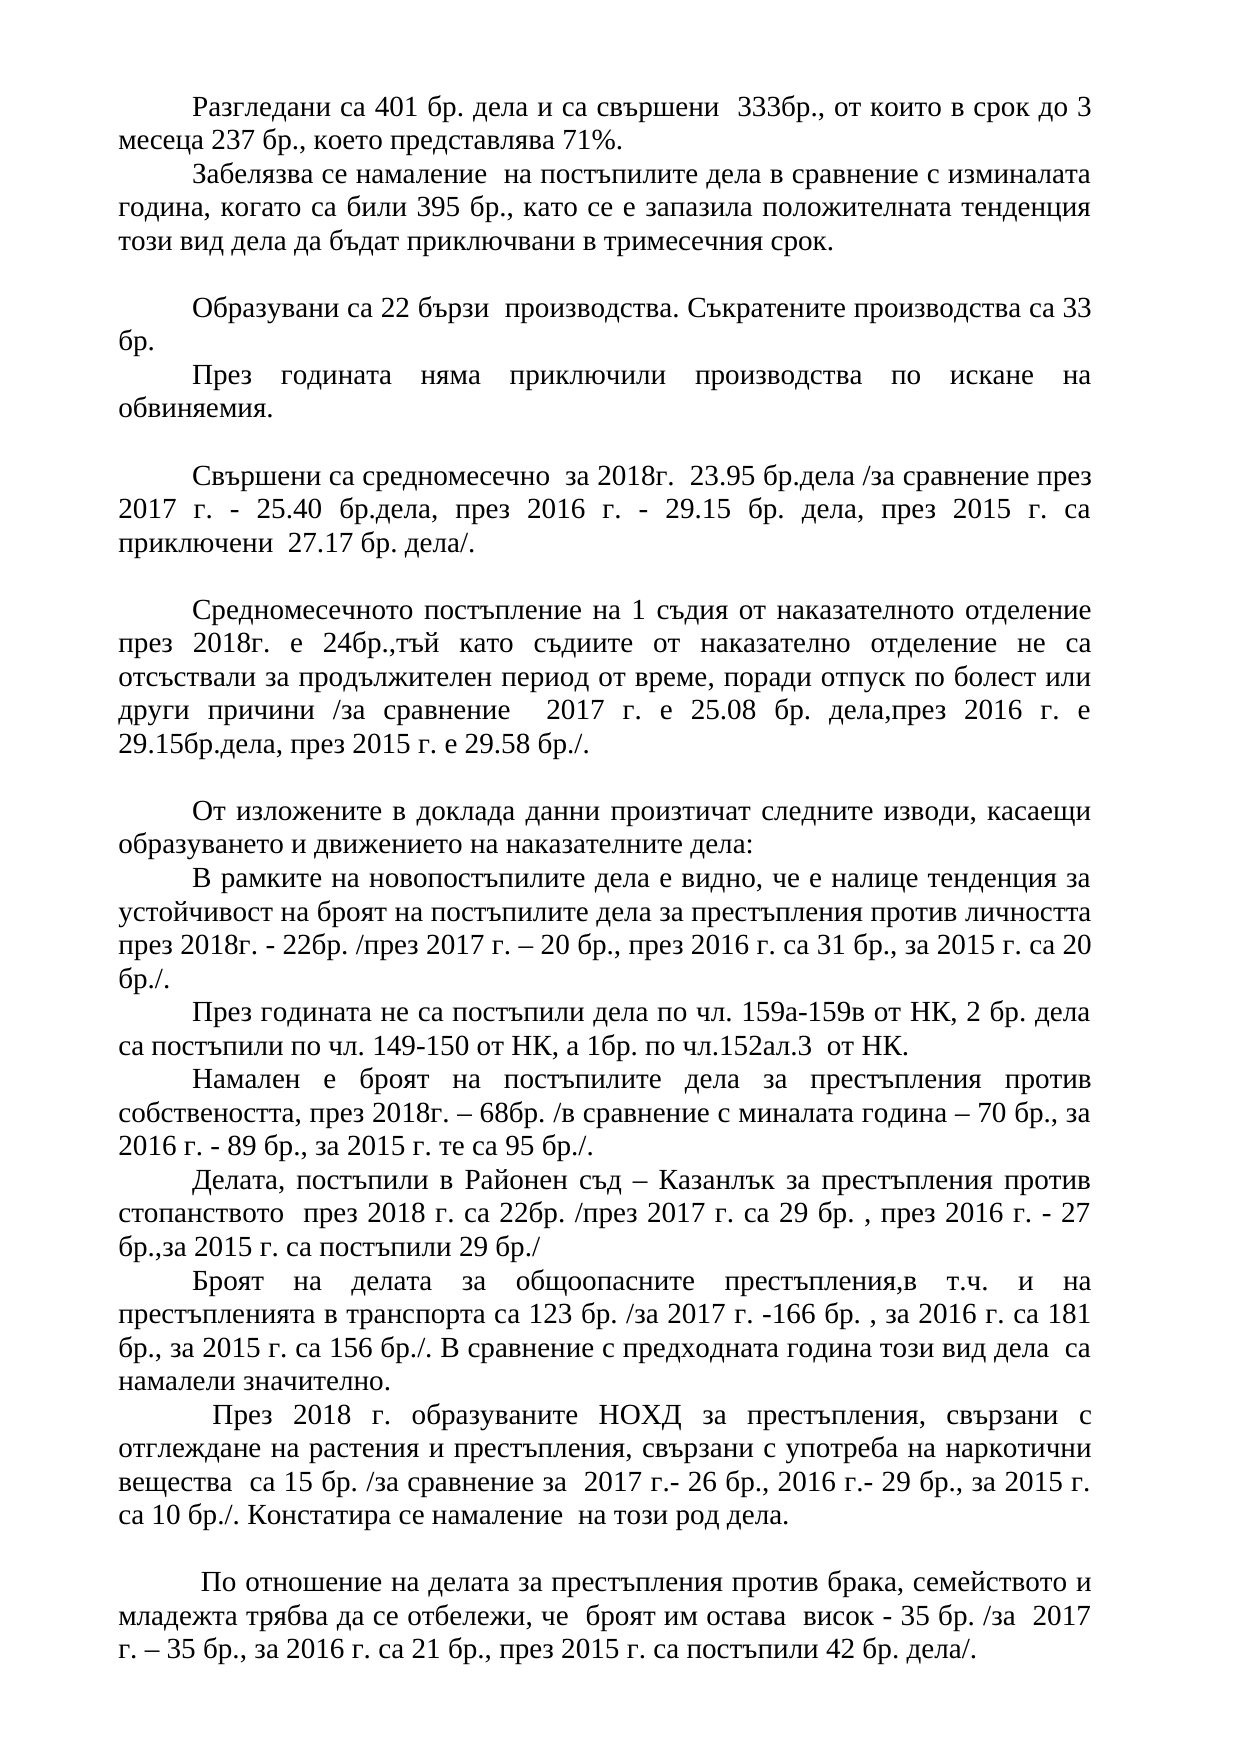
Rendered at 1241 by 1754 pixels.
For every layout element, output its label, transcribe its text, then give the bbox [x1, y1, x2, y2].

text В рамките на новопостъпилите дела е видно, че е налице тенденция за устойчивост на броят на постъпилите дела за престъпления против личността през 2018г. - 22бр. /през 2017 г. – 20 бр., през 2016 г. са 31 бр., за 2015 г. са 20 бр./. [118, 860, 1092, 994]
text Средномесечното постъпление на 1 съдия от наказателното отделение през 2018г. е 24бр.,тъй като съдиите от наказателно отделение не са отсъствали за продължителен период от време, поради отпуск по болест или други причини /за сравнение 2017 г. е 25.08 бр. дела,през 2016 г. е 29.15бр.дела, през 2015 г. е 29.58 бр./. [118, 592, 1092, 759]
text Намален е броят на постъпилите дела за престъпления против собствеността, през 2018г. – 68бр. /в сравнение с миналата година – 70 бр., за 2016 г. - 89 бр., за 2015 г. те са 95 бр./. [118, 1061, 1092, 1162]
text Делата, постъпили в Районен съд – Казанлък за престъпления против стопанството през 2018 г. са 22бр. /през 2017 г. са 29 бр. , през 2016 г. - 27 бр.,за 2015 г. са постъпили 29 бр./ [118, 1162, 1092, 1263]
text Разгледани са 401 бр. дела и са свършени 333бр., от които в срок до 3 месеца 237 бр., което представлява 71%. [118, 89, 1092, 156]
text През годината няма приключили производства по искане на обвиняемия. [118, 357, 1092, 424]
text По отношение на делата за престъпления против брака, семейството и младежта трябва да се отбележи, че броят им остава висок - 35 бр. /за 2017 г. – 35 бр., за 2016 г. са 21 бр., през 2015 г. са постъпили 42 бр. дела/. [118, 1564, 1092, 1665]
text Свършени са средномесечно за 2018г. 23.95 бр.дела /за сравнение през 2017 г. - 25.40 бр.дела, през 2016 г. - 29.15 бр. дела, през 2015 г. са приключени 27.17 бр. дела/. [118, 458, 1092, 558]
text Забелязва се намаление на постъпилите дела в сравнение с изминалата година, когато са били 395 бр., като се е запазила положителната тенденция този вид дела да бъдат приключвани в тримесечния срок. [118, 156, 1092, 256]
text През 2018 г. образуваните НОХД за престъпления, свързани с отглеждане на растения и престъпления, свързани с употреба на наркотични вещества са 15 бр. /за сравнение за 2017 г.- 26 бр., 2016 г.- 29 бр., за 2015 г. са 10 бр./. Констатира се намаление на този род дела. [118, 1397, 1092, 1531]
text Образувани са 22 бързи производства. Съкратените производства са 33 бр. [118, 290, 1092, 357]
text От изложените в доклада данни произтичат следните изводи, касаещи образуването и движението на наказателните дела: [118, 793, 1092, 860]
text Броят на делата за общоопасните престъпления,в т.ч. и на престъпленията в транспорта са 123 бр. /за 2017 г. -166 бр. , за 2016 г. са 181 бр., за 2015 г. са 156 бр./. В сравнение с предходната година този вид дела са намалели значително. [118, 1263, 1092, 1397]
text През годината не са постъпили дела по чл. 159а-159в от НК, 2 бр. дела са постъпили по чл. 149-150 от НК, а 1бр. по чл.152ал.3 от НК. [118, 994, 1092, 1061]
